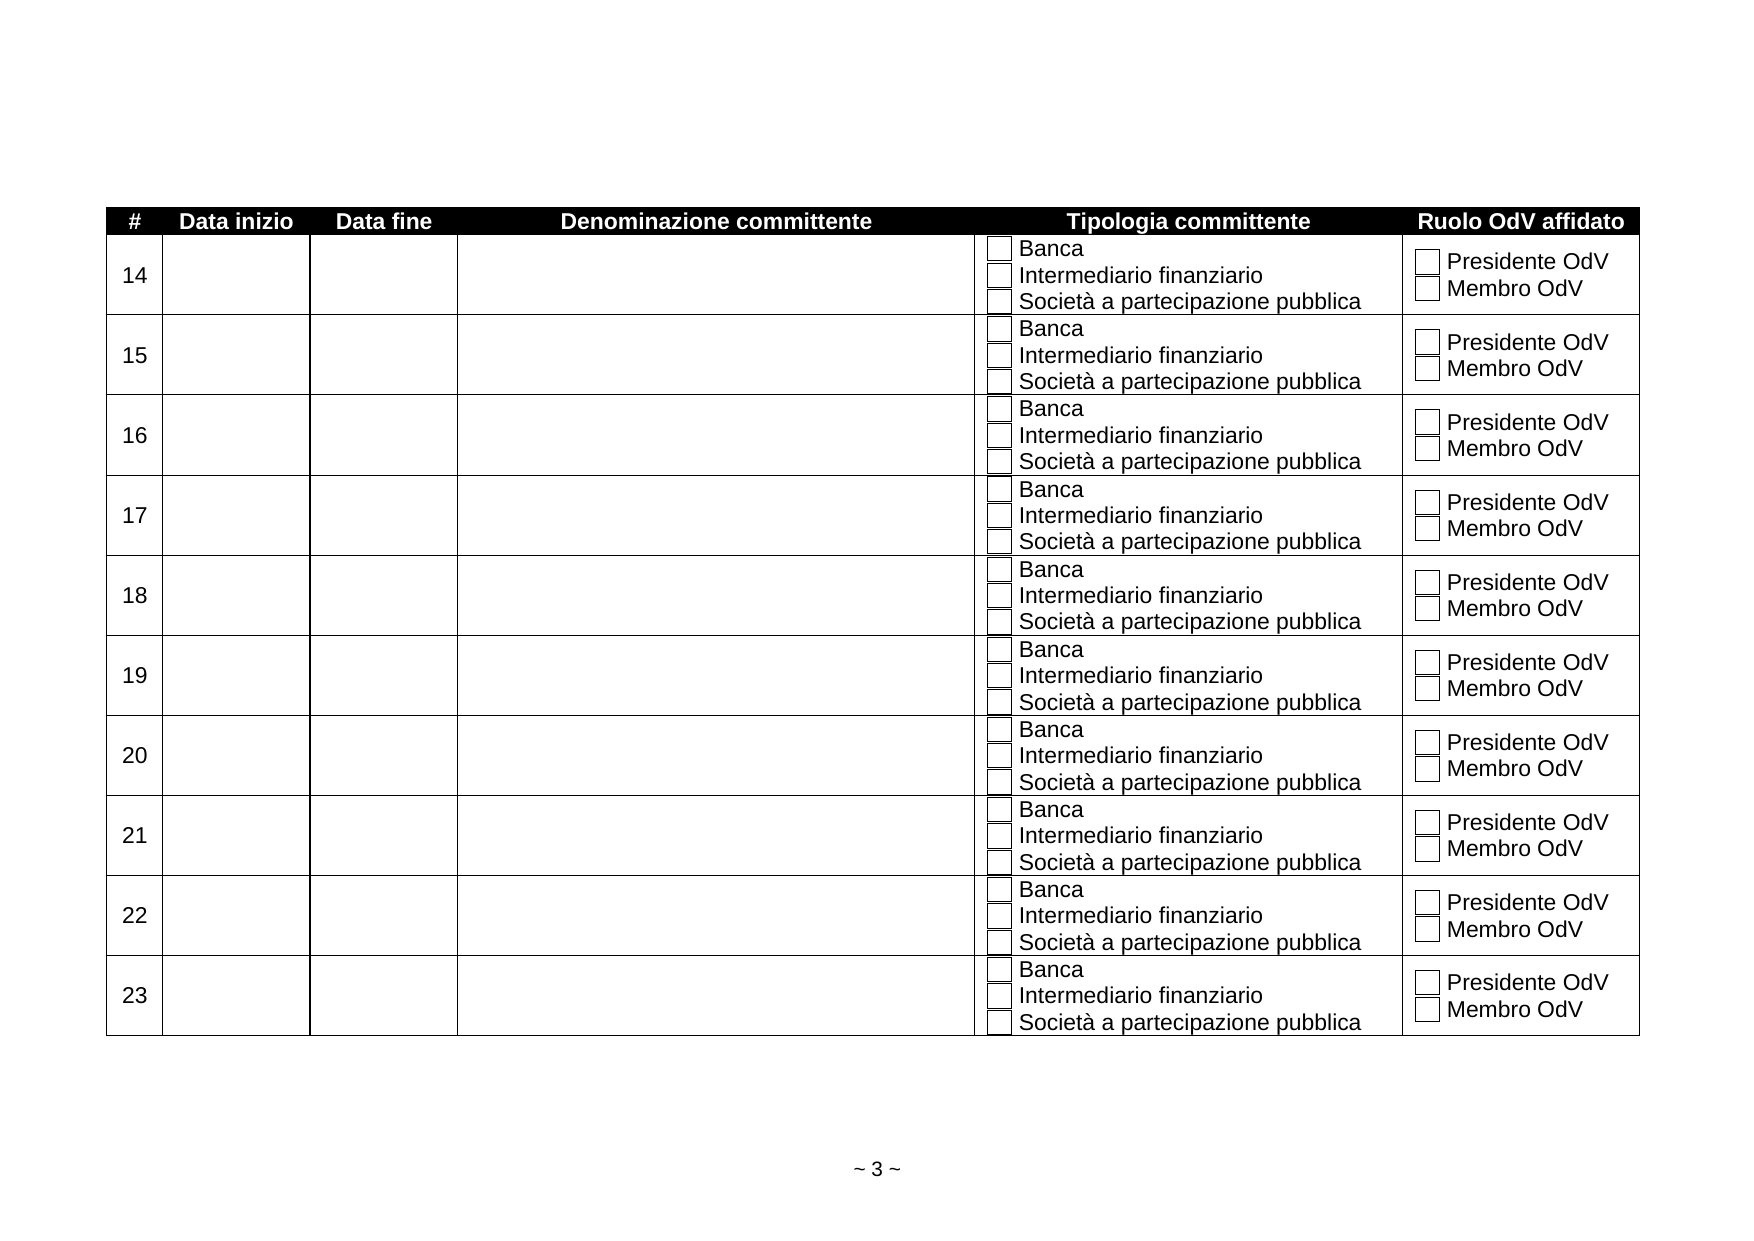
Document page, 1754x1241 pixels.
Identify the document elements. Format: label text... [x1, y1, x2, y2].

table_cell [458, 235, 974, 314]
table_cell 17 [107, 476, 162, 554]
table_cell [311, 556, 457, 635]
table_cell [975, 876, 1402, 955]
table_cell [163, 956, 309, 1035]
table_header Data inizio [163, 208, 309, 234]
table_cell [311, 716, 457, 795]
table_cell [311, 235, 457, 314]
table_cell [458, 556, 974, 635]
table_cell [311, 476, 457, 554]
table_cell [458, 395, 974, 474]
table_cell [163, 235, 309, 314]
table_cell 20 [107, 716, 162, 795]
table_cell [311, 796, 457, 875]
table_cell [163, 315, 309, 394]
table_cell Presidente OdV Membro OdV [1403, 476, 1639, 554]
table_cell [311, 956, 457, 1035]
table_cell [458, 636, 974, 715]
table_cell Banca Intermediario finanziario Società a partecipazione pubblica [975, 476, 1402, 554]
table_cell [163, 556, 309, 635]
table_cell [458, 476, 974, 554]
table_cell [163, 395, 309, 474]
table_header # [107, 208, 162, 234]
table_cell Presidente OdV Membro OdV [1403, 956, 1639, 1035]
table_cell [311, 395, 457, 474]
table_cell 16 [107, 395, 162, 474]
table_cell [163, 876, 309, 955]
table_cell 18 [107, 556, 162, 635]
table_cell [458, 796, 974, 875]
table_cell Presidente OdV Membro OdV [1403, 235, 1639, 314]
table_cell Banca Intermediario finanziario Società a partecipazione pubblica [975, 716, 1402, 795]
table_cell 19 [107, 636, 162, 715]
table_cell 22 [107, 876, 162, 955]
table_cell Banca Intermediario finanziario Società a partecipazione pubblica [975, 556, 1402, 635]
table_cell [458, 956, 974, 1035]
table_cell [975, 956, 1402, 1035]
table_cell 14 [107, 235, 162, 314]
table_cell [975, 235, 1402, 314]
table_cell [163, 636, 309, 715]
table_cell [163, 716, 309, 795]
table_cell [163, 796, 309, 875]
table_cell Presidente OdV Membro OdV [1403, 716, 1639, 795]
table_cell 21 [107, 796, 162, 875]
table_cell [311, 636, 457, 715]
table_header Data fine [311, 208, 457, 234]
table_cell 15 [107, 315, 162, 394]
table_cell [458, 716, 974, 795]
table_header Denominazione committente [458, 208, 974, 234]
table_cell Banca Intermediario finanziario Società a partecipazione pubblica [975, 636, 1402, 715]
table_cell [458, 876, 974, 955]
table_cell [163, 476, 309, 554]
table_cell Presidente OdV Membro OdV [1403, 876, 1639, 955]
table_cell [458, 315, 974, 394]
table_header Ruolo OdV affidato [1403, 208, 1639, 234]
table_cell Banca Intermediario finanziario Società a partecipazione pubblica [975, 315, 1402, 394]
table_cell Banca Intermediario finanziario Società a partecipazione pubblica [975, 395, 1402, 474]
table_header Tipologia committente [975, 208, 1402, 234]
table_cell Banca Intermediario finanziario Società a partecipazione pubblica [975, 796, 1402, 875]
table_cell Presidente OdV Membro OdV [1403, 315, 1639, 394]
table_cell Presidente OdV Membro OdV [1403, 556, 1639, 635]
table_cell Presidente OdV Membro OdV [1403, 796, 1639, 875]
table_cell Presidente OdV Membro OdV [1403, 636, 1639, 715]
table_cell [311, 876, 457, 955]
table_cell 23 [107, 956, 162, 1035]
table_cell [311, 315, 457, 394]
table_cell Presidente OdV Membro OdV [1403, 395, 1639, 474]
